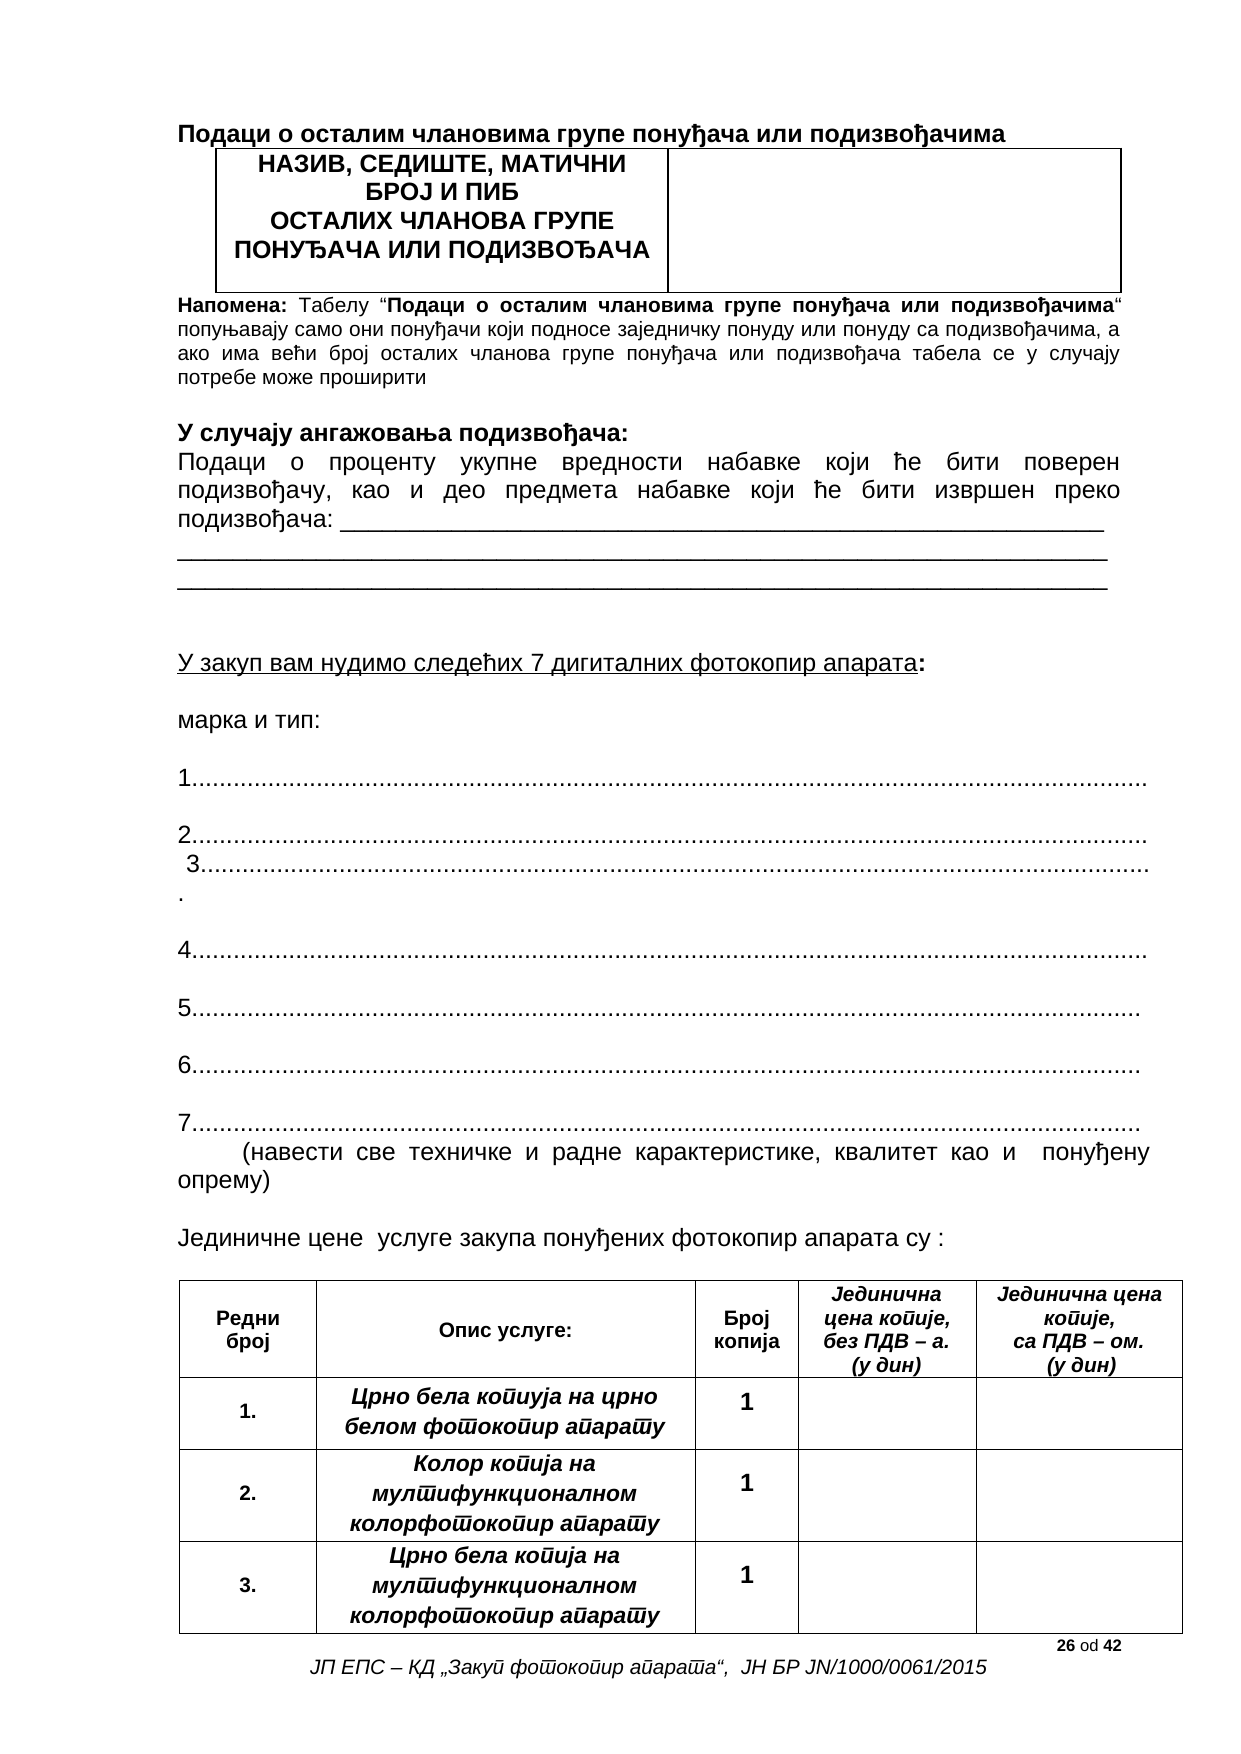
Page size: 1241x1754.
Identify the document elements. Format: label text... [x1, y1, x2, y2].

table_cell 2. [180, 1450, 316, 1541]
text (навести све техничке и радне карактеристике, квалитет као и понуђену опрему) [177, 1137, 1151, 1194]
table_cell 1 [696, 1378, 798, 1448]
text 3.......................................................................................................................................... [177, 849, 1151, 907]
table_header [669, 149, 1120, 292]
text 6......................................................................................................................................... [177, 1050, 1151, 1079]
text У случају ангажовања подизвођача: [177, 418, 1121, 447]
text 2.......................................................................................................................................... [177, 820, 1151, 849]
table_cell Црно бела копиуја на црно белом фотокопир апарату [317, 1378, 695, 1448]
text У закуп вам нудимо следећих 7 дигиталних фотокопир апарата: [177, 648, 1151, 677]
text Подаци о проценту укупне вредности набавке који ће бити поверен подизвођачу, као и део предмета набавке који ће бити извршен преко подизвођача: _______________________________________________________ [177, 447, 1121, 533]
table_header Редни број [180, 1281, 316, 1377]
table_cell 1. [180, 1378, 316, 1448]
table_cell 1 [696, 1542, 798, 1633]
table_cell Црно бела копија на мултифункционалном колорфотокопир апарату [317, 1542, 695, 1633]
table_cell 3. [180, 1542, 316, 1633]
text Јединичне цене услуге закупа понуђених фотокопир апарата су : [177, 1223, 1151, 1252]
table_header Јединична цена копије, са ПДВ – ом. (у дин) [977, 1281, 1182, 1377]
table_cell [977, 1450, 1182, 1541]
text марка и тип: [177, 705, 1151, 734]
text 5......................................................................................................................................... [177, 993, 1151, 1022]
text 1.......................................................................................................................................... [177, 763, 1151, 792]
table_cell 1 [696, 1450, 798, 1541]
table_header НАЗИВ, СЕДИШТЕ, МАТИЧНИ БРОЈ И ПИБ ОСТАЛИХ ЧЛАНОВА ГРУПЕ ПОНУЂАЧА ИЛИ ПОДИЗВОЂАЧА [217, 149, 667, 292]
table_cell [799, 1450, 976, 1541]
table_cell [799, 1378, 976, 1448]
table_header Јединична цена копије, без ПДВ – а. (у дин) [799, 1281, 976, 1377]
table_cell Колор копија на мултифункционалном колорфотокопир апарату [317, 1450, 695, 1541]
text ______________________________________________________________________________________________________________________________________ [177, 533, 1121, 590]
table_cell [977, 1542, 1182, 1633]
text Подаци о осталим члановима групе понуђача или подизвођачима [177, 119, 1121, 147]
text 7......................................................................................................................................... [177, 1108, 1151, 1137]
text 4.......................................................................................................................................... [177, 935, 1151, 964]
table_header Опис услуге: [317, 1281, 695, 1377]
table_header Број копија [696, 1281, 798, 1377]
table_cell [799, 1542, 976, 1633]
table_cell [977, 1378, 1182, 1448]
text Напомена: Табелу “Подаци о осталим члановима групе понуђача или подизвођачима“ попуњавају само они понуђачи који подносе заједничку понуду или понуду са подизвођачима, а ако има већи број осталих чланова групе понуђача или подизвођача табела се у случају потребе може проширити [177, 293, 1121, 389]
